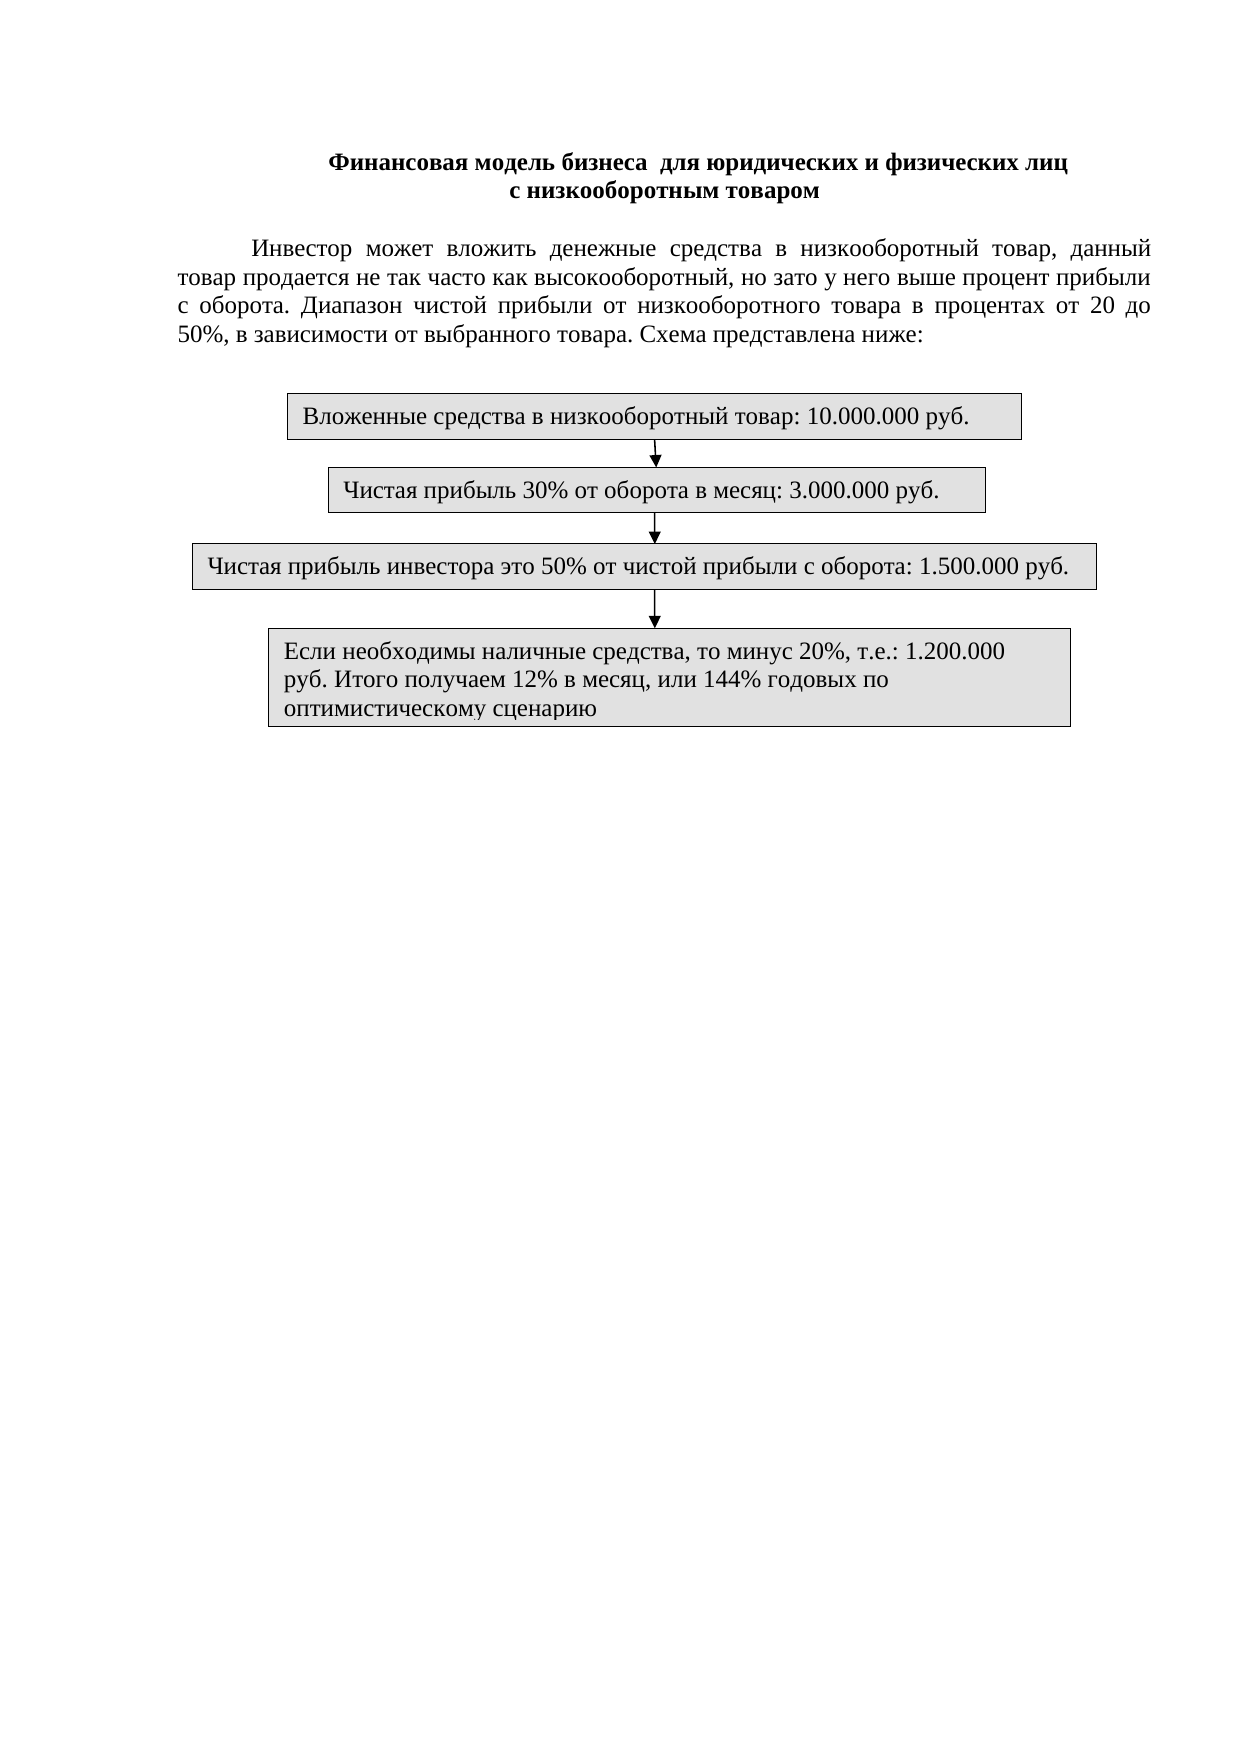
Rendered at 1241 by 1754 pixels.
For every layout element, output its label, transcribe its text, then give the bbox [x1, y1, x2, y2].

text Инвестор может вложить денежные средства в низкооборотный товар, данный товар продается не так часто как высокооборотный, но зато у него выше процент прибыли с оборота. Диапазон чистой прибыли от низкооборотного товара в процентах от 20 до 50%, в зависимости от выбранного товара. Схема представлена ниже: [177, 233, 1152, 348]
text Финансовая модель бизнеса для юридических и физических лиц с низкооборотным товаром [177, 147, 1152, 204]
